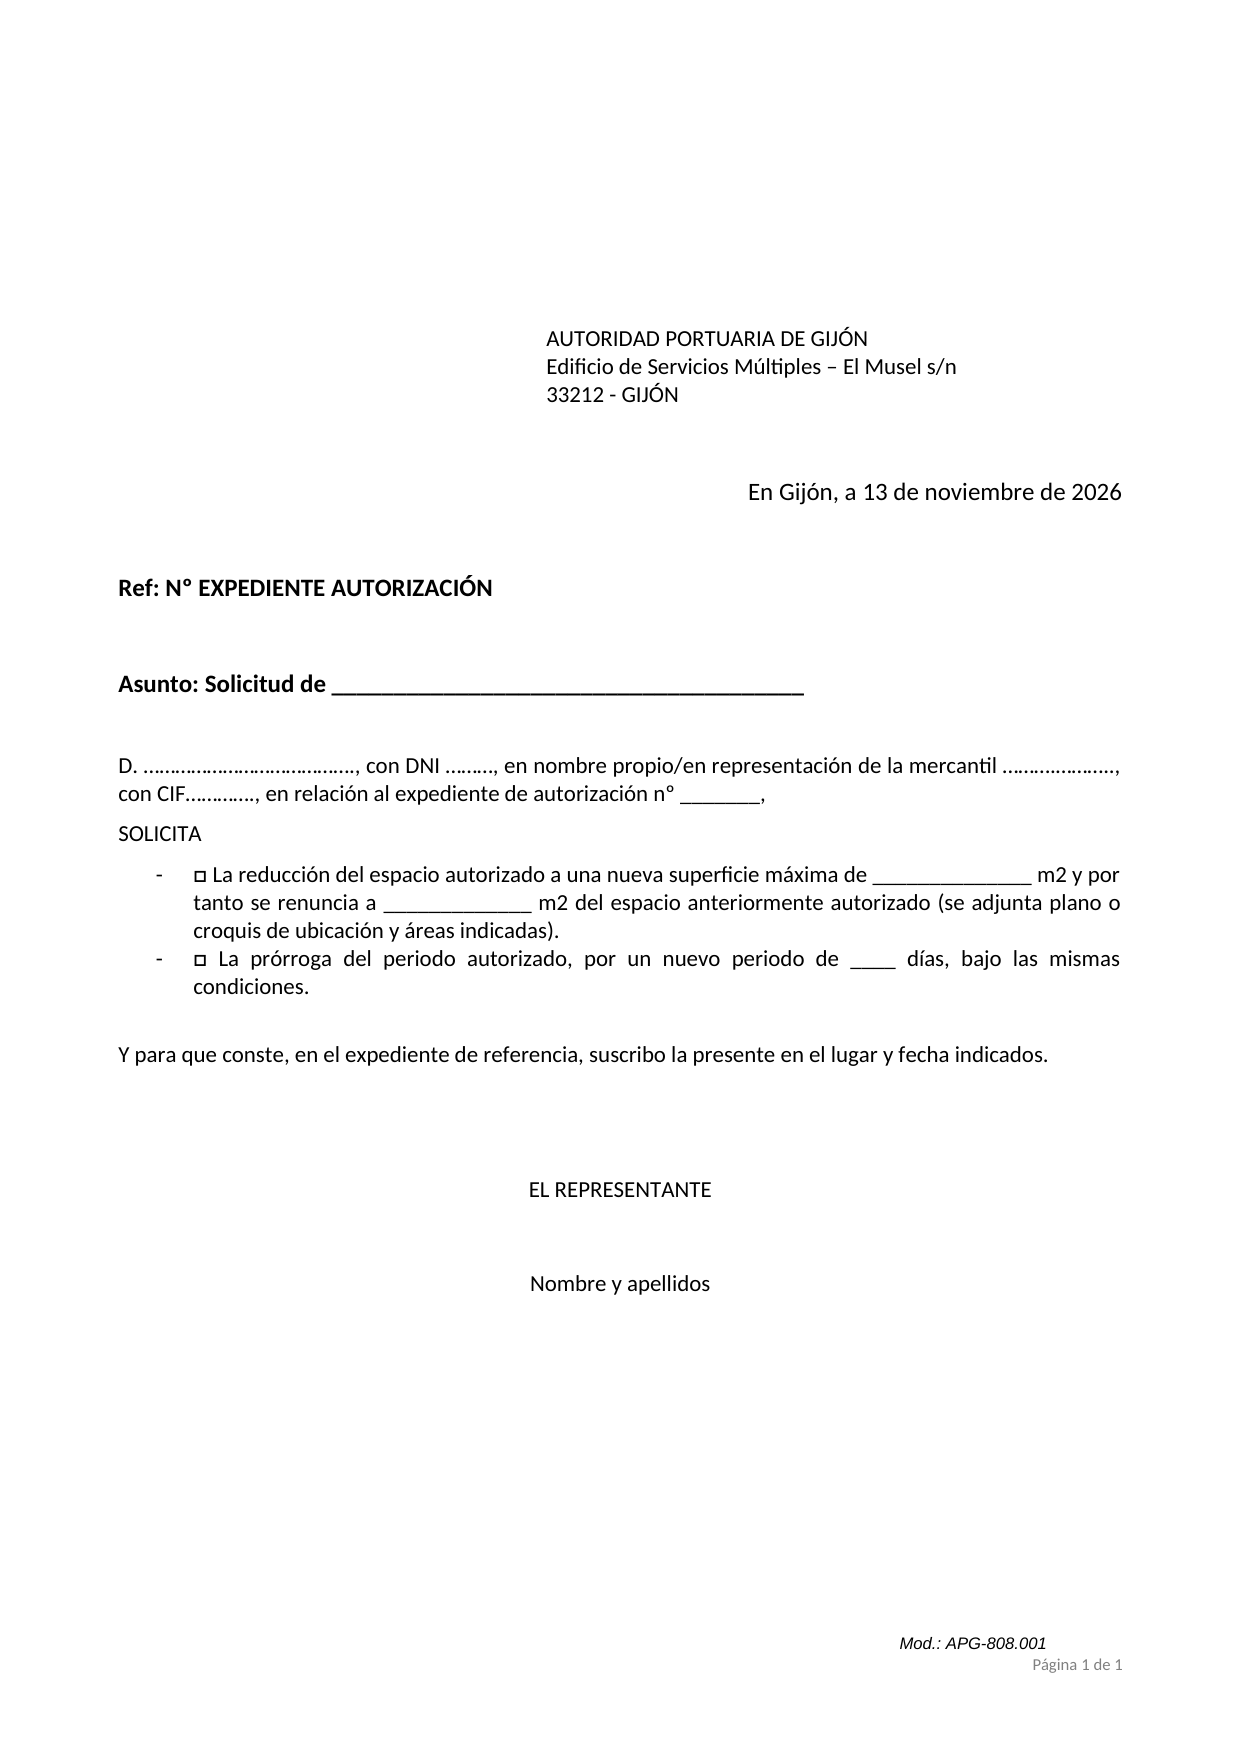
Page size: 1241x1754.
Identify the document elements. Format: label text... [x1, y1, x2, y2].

text D. …………………………………., con DNI ………, en nombre propio/en representación de la mercantil ……….……….., con CIF…………., en relación al expediente de autorización nº _______, [118, 751, 1122, 807]
text SOLICITA [118, 819, 1122, 847]
text Asunto: Solicitud de ______________________________________ [118, 668, 1122, 698]
list □ La reducción del espacio autorizado a una nueva superficie máxima de ______________ m2 y por tanto se renuncia a _____________ m2 del espacio anteriormente autorizado (se adjunta plano o croquis de ubicación y áreas indicadas). [156, 860, 1122, 944]
text Ref: Nº EXPEDIENTE AUTORIZACIÓN [118, 572, 1122, 603]
text EL REPRESENTANTE [118, 1175, 1122, 1203]
list □ La prórroga del periodo autorizado, por un nuevo periodo de ____ días, bajo las mismas condiciones. [156, 944, 1122, 1000]
text Y para que conste, en el expediente de referencia, suscribo la presente en el lugar y fecha indicados. [118, 1041, 1122, 1069]
text Nombre y apellidos [118, 1269, 1122, 1297]
text En Gijón, a 01 de febrero de 2017 [118, 476, 1122, 506]
